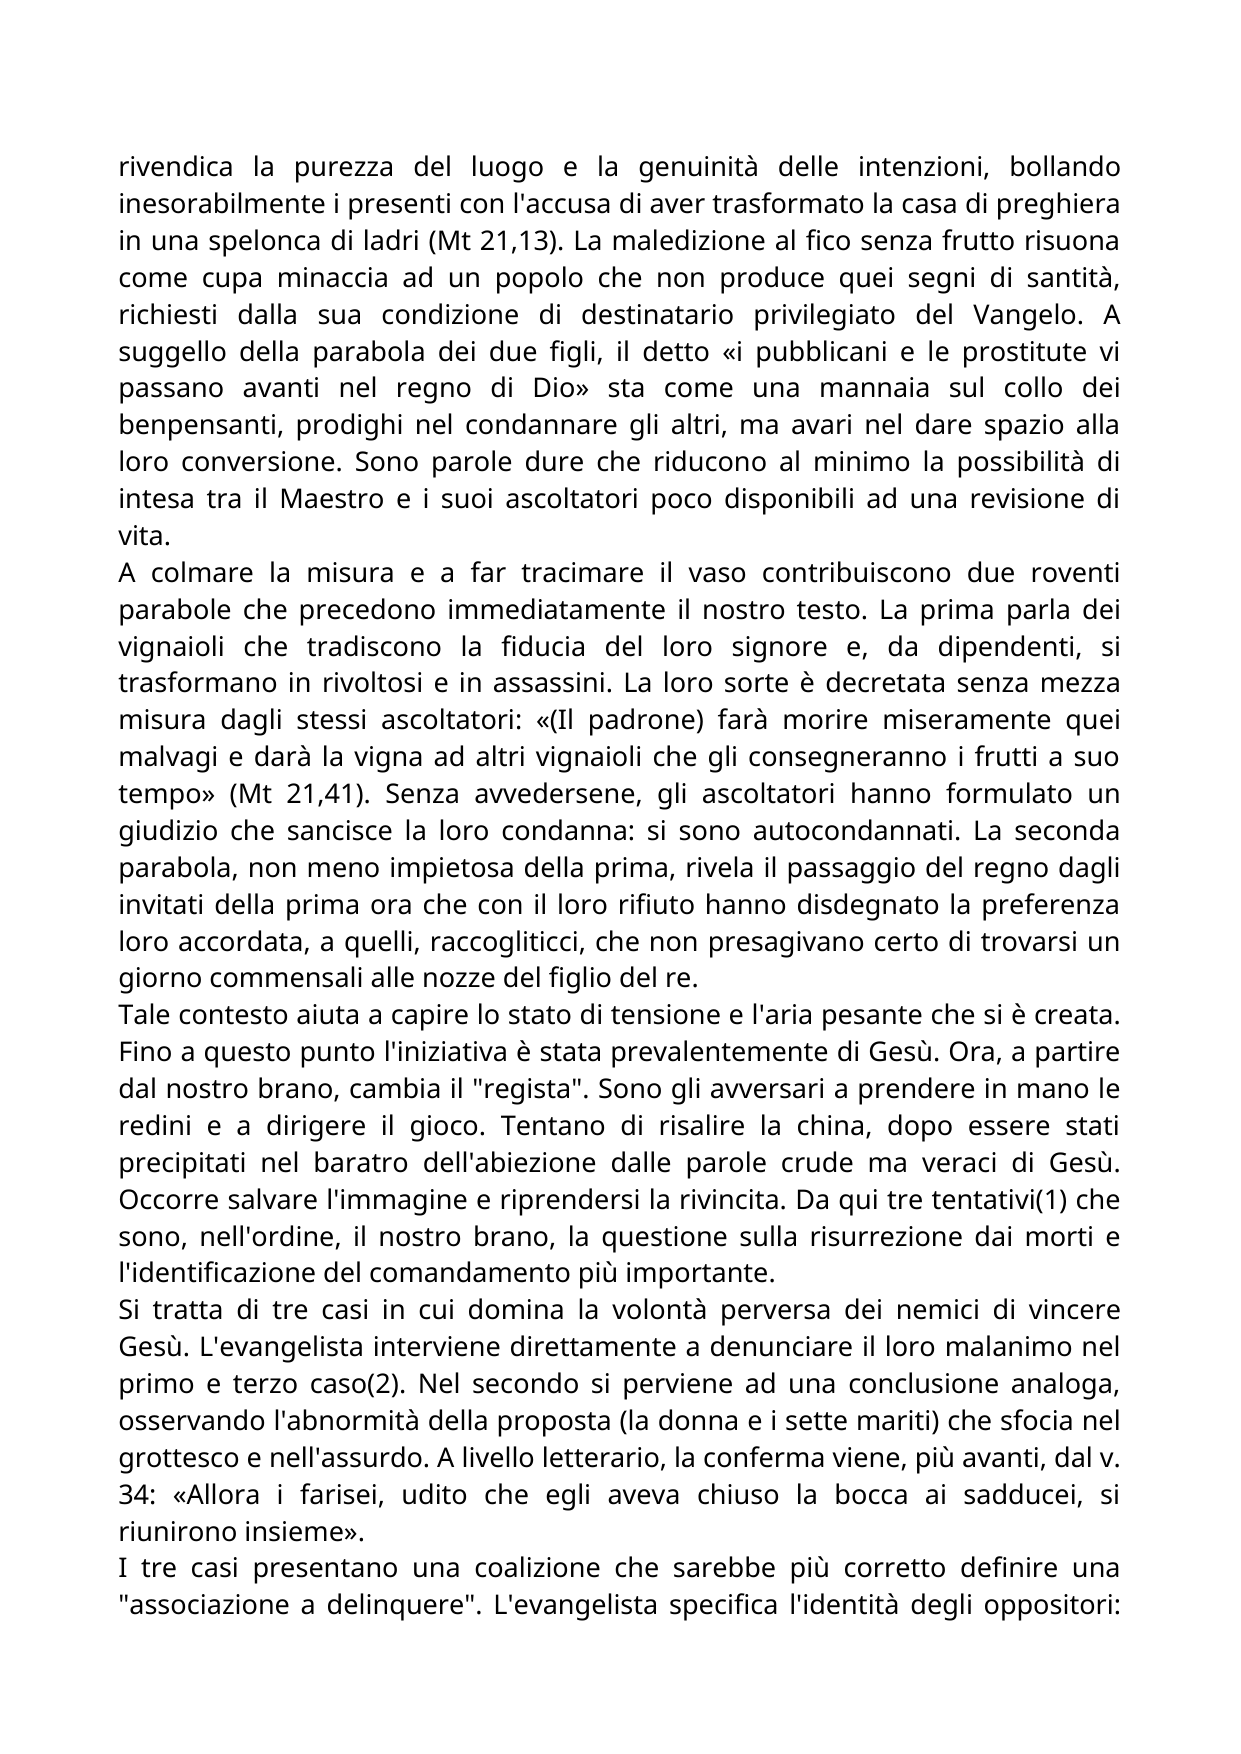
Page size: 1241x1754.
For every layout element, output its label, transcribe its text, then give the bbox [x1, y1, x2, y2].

text Tale contesto aiuta a capire lo stato di tensione e l'aria pesante che si è creata. Fino a questo punto l'iniziativa è stata prevalentemente di Gesù. Ora, a partire dal nostro brano, cambia il "regista". Sono gli avversari a prendere in mano le redini e a dirigere il gioco. Tentano di risalire la china, dopo essere stati precipitati nel baratro dell'abiezione dalle parole crude ma veraci di Gesù. Occorre salvare l'immagine e riprendersi la rivincita. Da qui tre tentativi(1) che sono, nell'ordine, il nostro brano, la questione sulla risurrezione dai morti e l'identificazione del comandamento più importante. [118, 996, 1122, 1291]
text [118, 148, 1122, 553]
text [118, 1549, 1122, 1623]
text A colmare la misura e a far tracimare il vaso contribuiscono due roventi parabole che precedono immediatamente il nostro testo. La prima parla dei vignaioli che tradiscono la fiducia del loro signore e, da dipendenti, si trasformano in rivoltosi e in assassini. La loro sorte è decretata senza mezza misura dagli stessi ascoltatori: «(Il padrone) farà morire miseramente quei malvagi e darà la vigna ad altri vignaioli che gli consegneranno i frutti a suo tempo» (Mt 21,41). Senza avvedersene, gli ascoltatori hanno formulato un giudizio che sancisce la loro condanna: si sono autocondannati. La seconda parabola, non meno impietosa della prima, rivela il passaggio del regno dagli invitati della prima ora che con il loro rifiuto hanno disdegnato la preferenza loro accordata, a quelli, raccogliticci, che non presagivano certo di trovarsi un giorno commensali alle nozze del figlio del re. [118, 553, 1122, 996]
text Si tratta di tre casi in cui domina la volontà perversa dei nemici di vincere Gesù. L'evangelista interviene direttamente a denunciare il loro malanimo nel primo e terzo caso(2). Nel secondo si perviene ad una conclusione analoga, osservando l'abnormità della proposta (la donna e i sette mariti) che sfocia nel grottesco e nell'assurdo. A livello letterario, la conferma viene, più avanti, dal v. 34: «Allora i farisei, udito che egli aveva chiuso la bocca ai sadducei, si riunirono insieme». [118, 1291, 1122, 1549]
